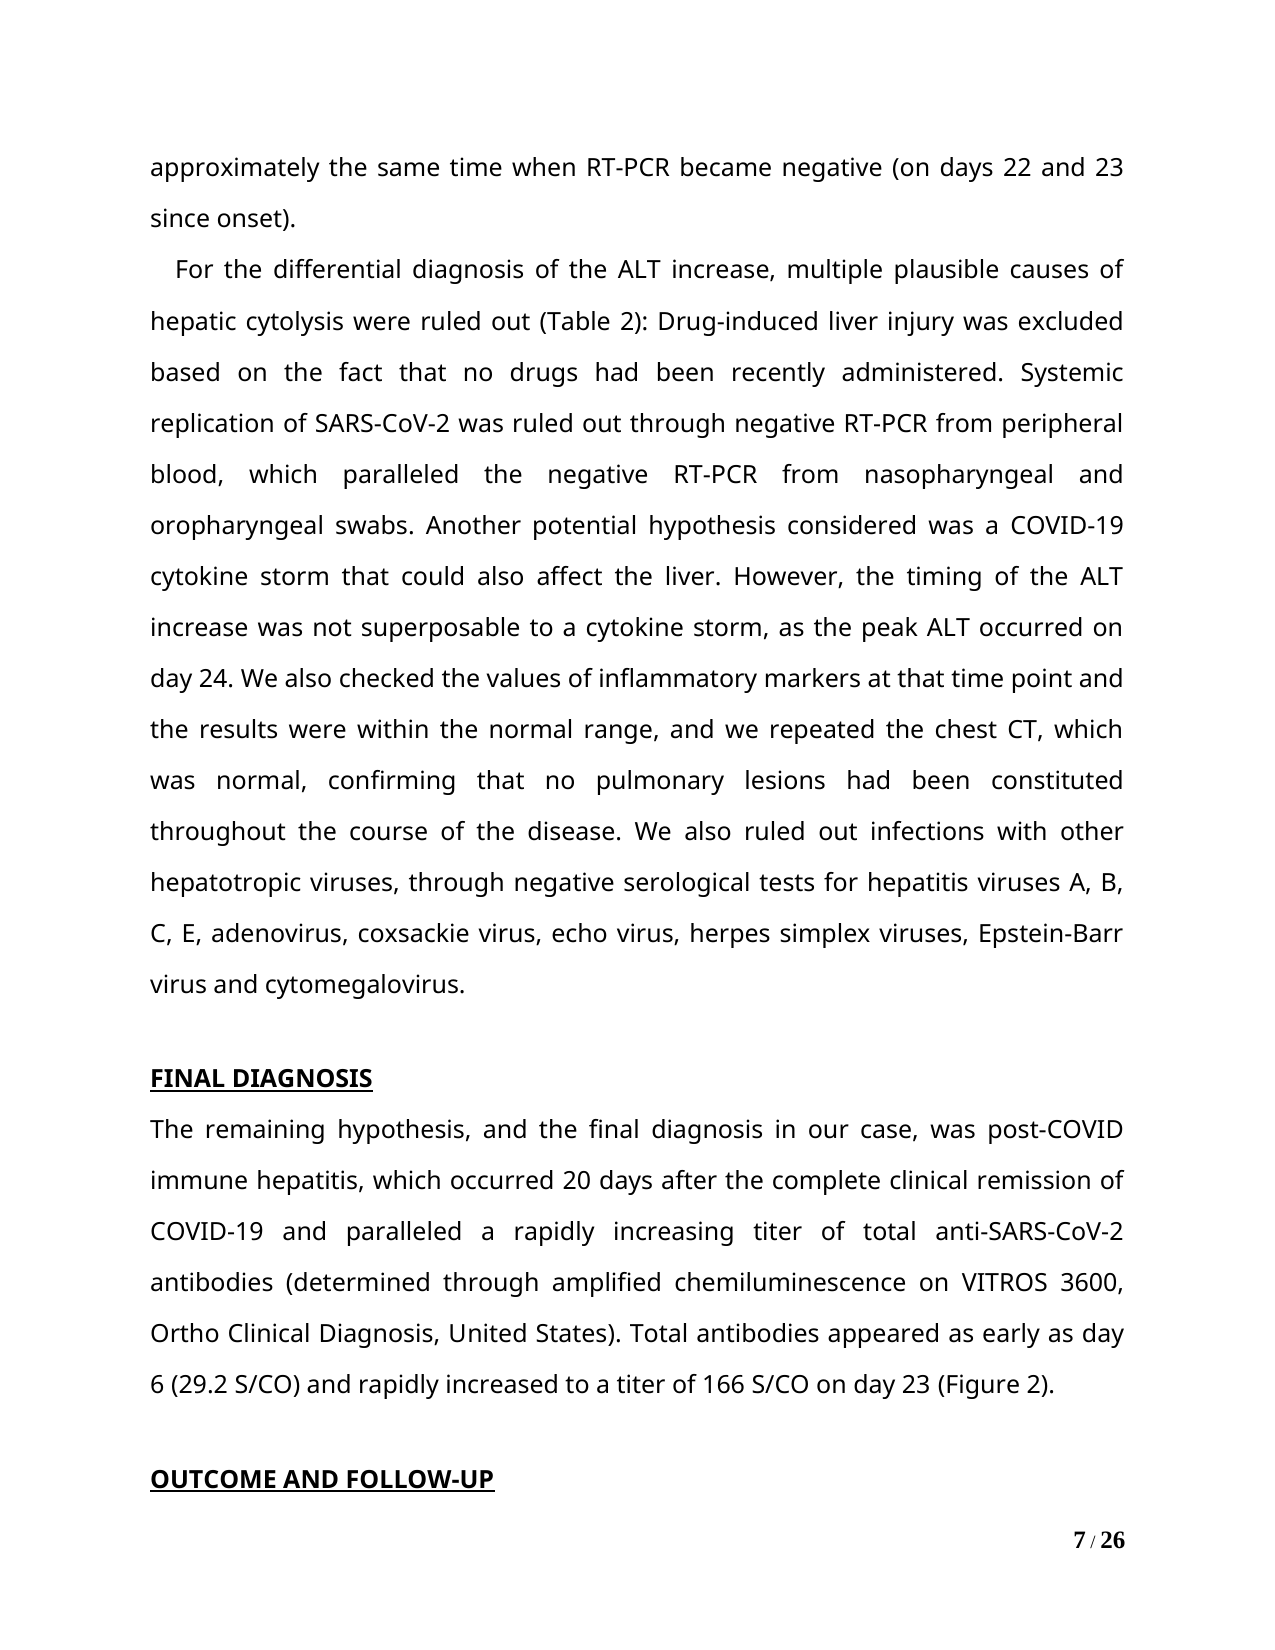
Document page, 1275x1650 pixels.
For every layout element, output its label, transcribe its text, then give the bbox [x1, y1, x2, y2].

text OUTCOME AND FOLLOW-UP [150, 1461, 1125, 1495]
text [150, 150, 1125, 235]
text FINAL DIAGNOSIS [150, 1061, 1125, 1095]
text For the differential diagnosis of the ALT increase, multiple plausible causes of hepatic cytolysis were ruled out (Table 2): Drug-induced liver injury was excluded based on the fact that no drugs had been recently administered. Systemic replication of SARS-CoV-2 was ruled out through negative RT-PCR from peripheral blood, which paralleled the negative RT-PCR from nasopharyngeal and oropharyngeal swabs. Another potential hypothesis considered was a COVID-19 cytokine storm that could also affect the liver. However, the timing of the ALT increase was not superposable to a cytokine storm, as the peak ALT occurred on day 24. We also checked the values of inflammatory markers at that time point and the results were within the normal range, and we repeated the chest CT, which was normal, confirming that no pulmonary lesions had been constituted throughout the course of the disease. We also ruled out infections with other hepatotropic viruses, through negative serological tests for hepatitis viruses A, B, C, E, adenovirus, coxsackie virus, echo virus, herpes simplex viruses, Epstein-Barr virus and cytomegalovirus. [150, 252, 1125, 1001]
text The remaining hypothesis, and the final diagnosis in our case, was post-COVID immune hepatitis, which occurred 20 days after the complete clinical remission of COVID-19 and paralleled a rapidly increasing titer of total anti-SARS-CoV-2 antibodies (determined through amplified chemiluminescence on VITROS 3600, Ortho Clinical Diagnosis, United States). Total antibodies appeared as early as day 6 (29.2 S/CO) and rapidly increased to a titer of 166 S/CO on day 23 (Figure 2). [150, 1112, 1125, 1401]
